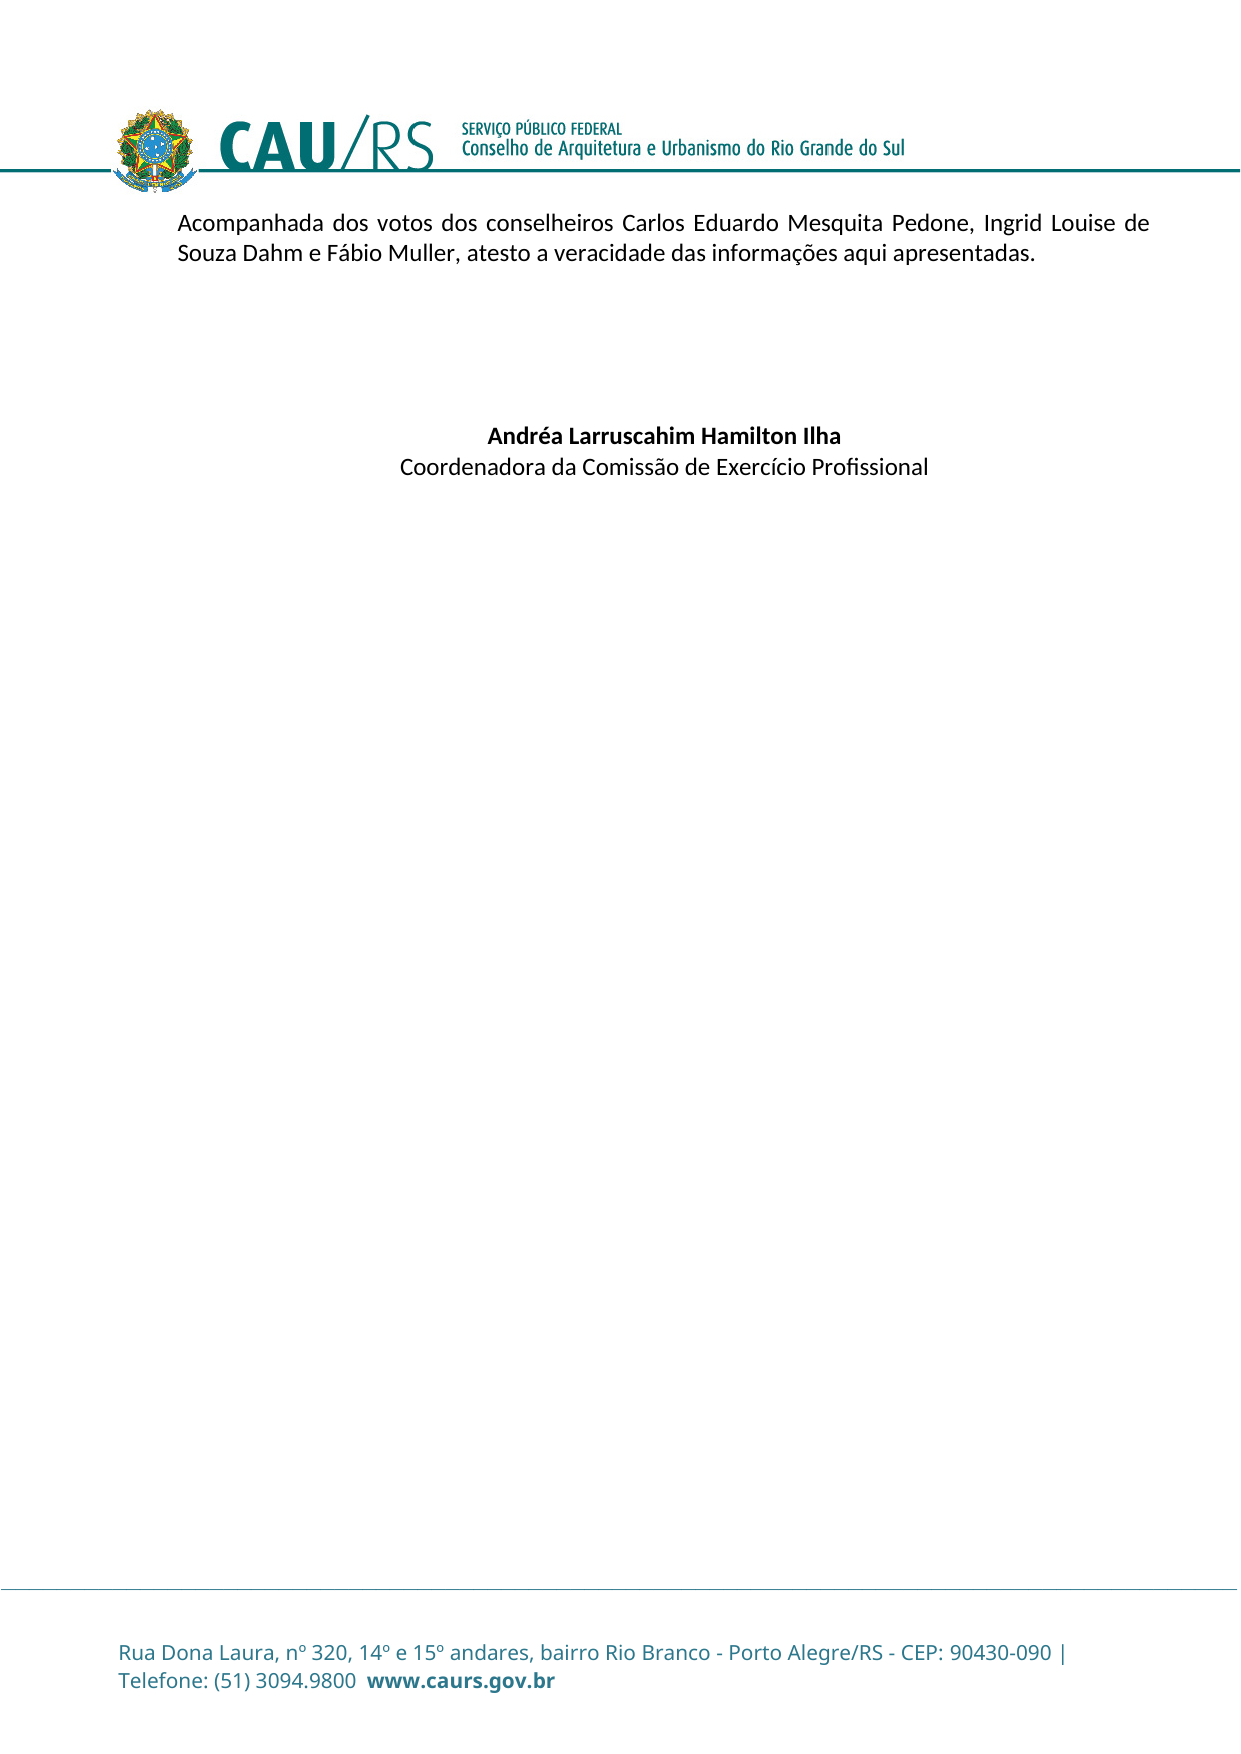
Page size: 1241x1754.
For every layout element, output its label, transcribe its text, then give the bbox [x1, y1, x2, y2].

picture [0, 43, 1241, 203]
text Acompanhada dos votos dos conselheiros Carlos Eduardo Mesquita Pedone, Ingrid Louise de Souza Dahm e Fábio Muller, atesto a veracidade das informações aqui apresentadas. [177, 207, 1152, 268]
text da Comissão de Exercício Profissional [177, 451, 1152, 481]
text Andréa Larruscahim Hamilton Ilha [177, 420, 1152, 451]
